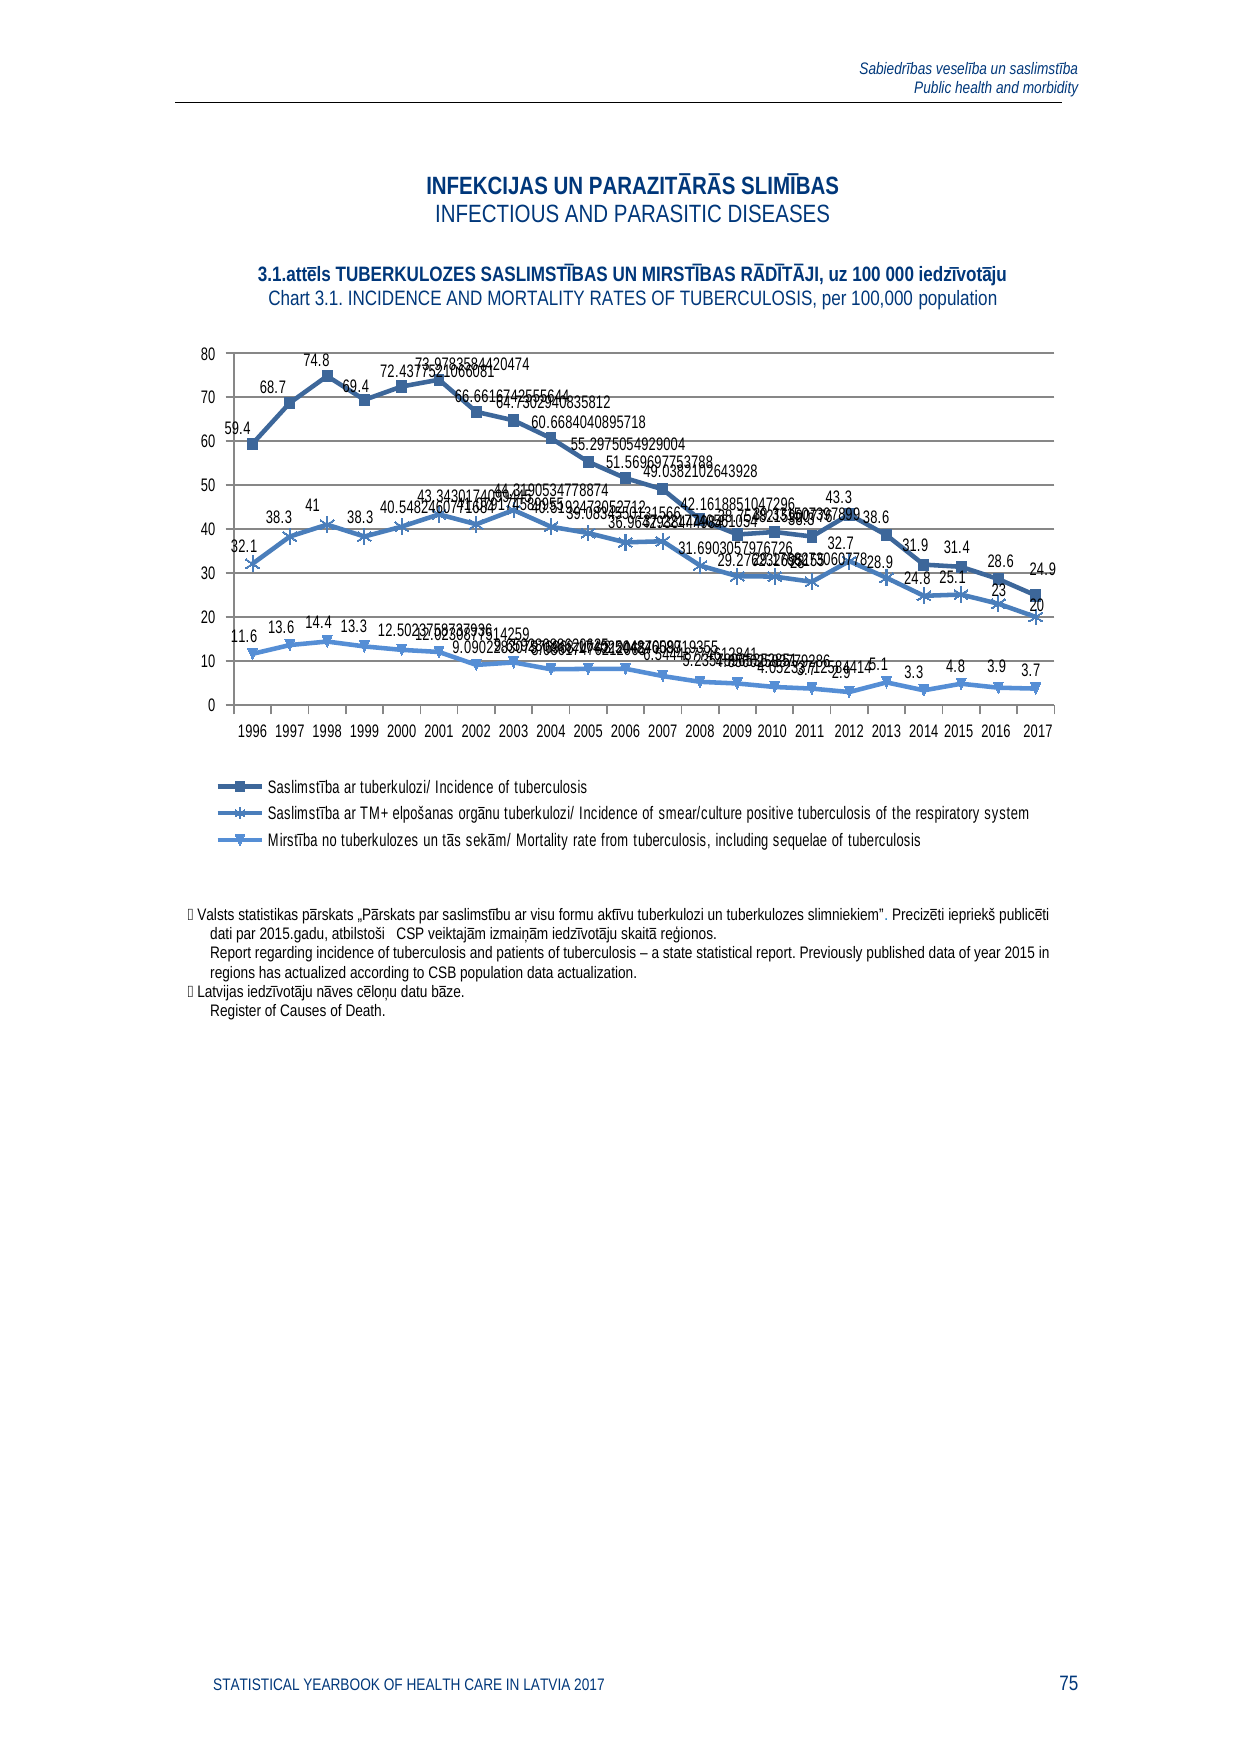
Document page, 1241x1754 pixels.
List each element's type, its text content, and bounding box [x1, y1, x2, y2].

text Latvijas iedzīvotāju nāves cēloņu datu bāze. [187, 982, 1078, 1001]
text Register of Causes of Death. [187, 1001, 1078, 1020]
subtitle Chart 3.1. INCIDENCE AND MORTALITY RATES OF TUBERCULOSIS, per 100,000 population [187, 286, 1078, 309]
text Valsts statistikas pārskats „Pārskats par saslimstību ar visu formu aktīvu tuberkulozi un tuberkulozes slimniekiem”. Precizēti iepriekš publicēti [187, 905, 1078, 924]
text Report regarding incidence of tuberculosis and patients of tuberculosis – a state statistical report. Previously published data of year 2015 in [187, 943, 1078, 962]
text dati par 2015.gadu, atbilstoši CSP veiktajām izmaiņām iedzīvotāju skaitā reģionos. [187, 924, 1078, 943]
text regions has actualized according to CSB population data actualization. [187, 962, 1078, 982]
subtitle 3.1.attēls TUBERKULOZES SASLIMSTĪBAS UN MIRSTĪBAS RĀDĪTĀJI, uz 100 000 iedzīvotāju [187, 262, 1078, 286]
subtitle INFECTIOUS AND PARASITIC DISEASES [187, 199, 1078, 228]
subtitle INFEKCIJAS UN PARAZITĀRĀS SLIMĪBAS [187, 171, 1078, 199]
